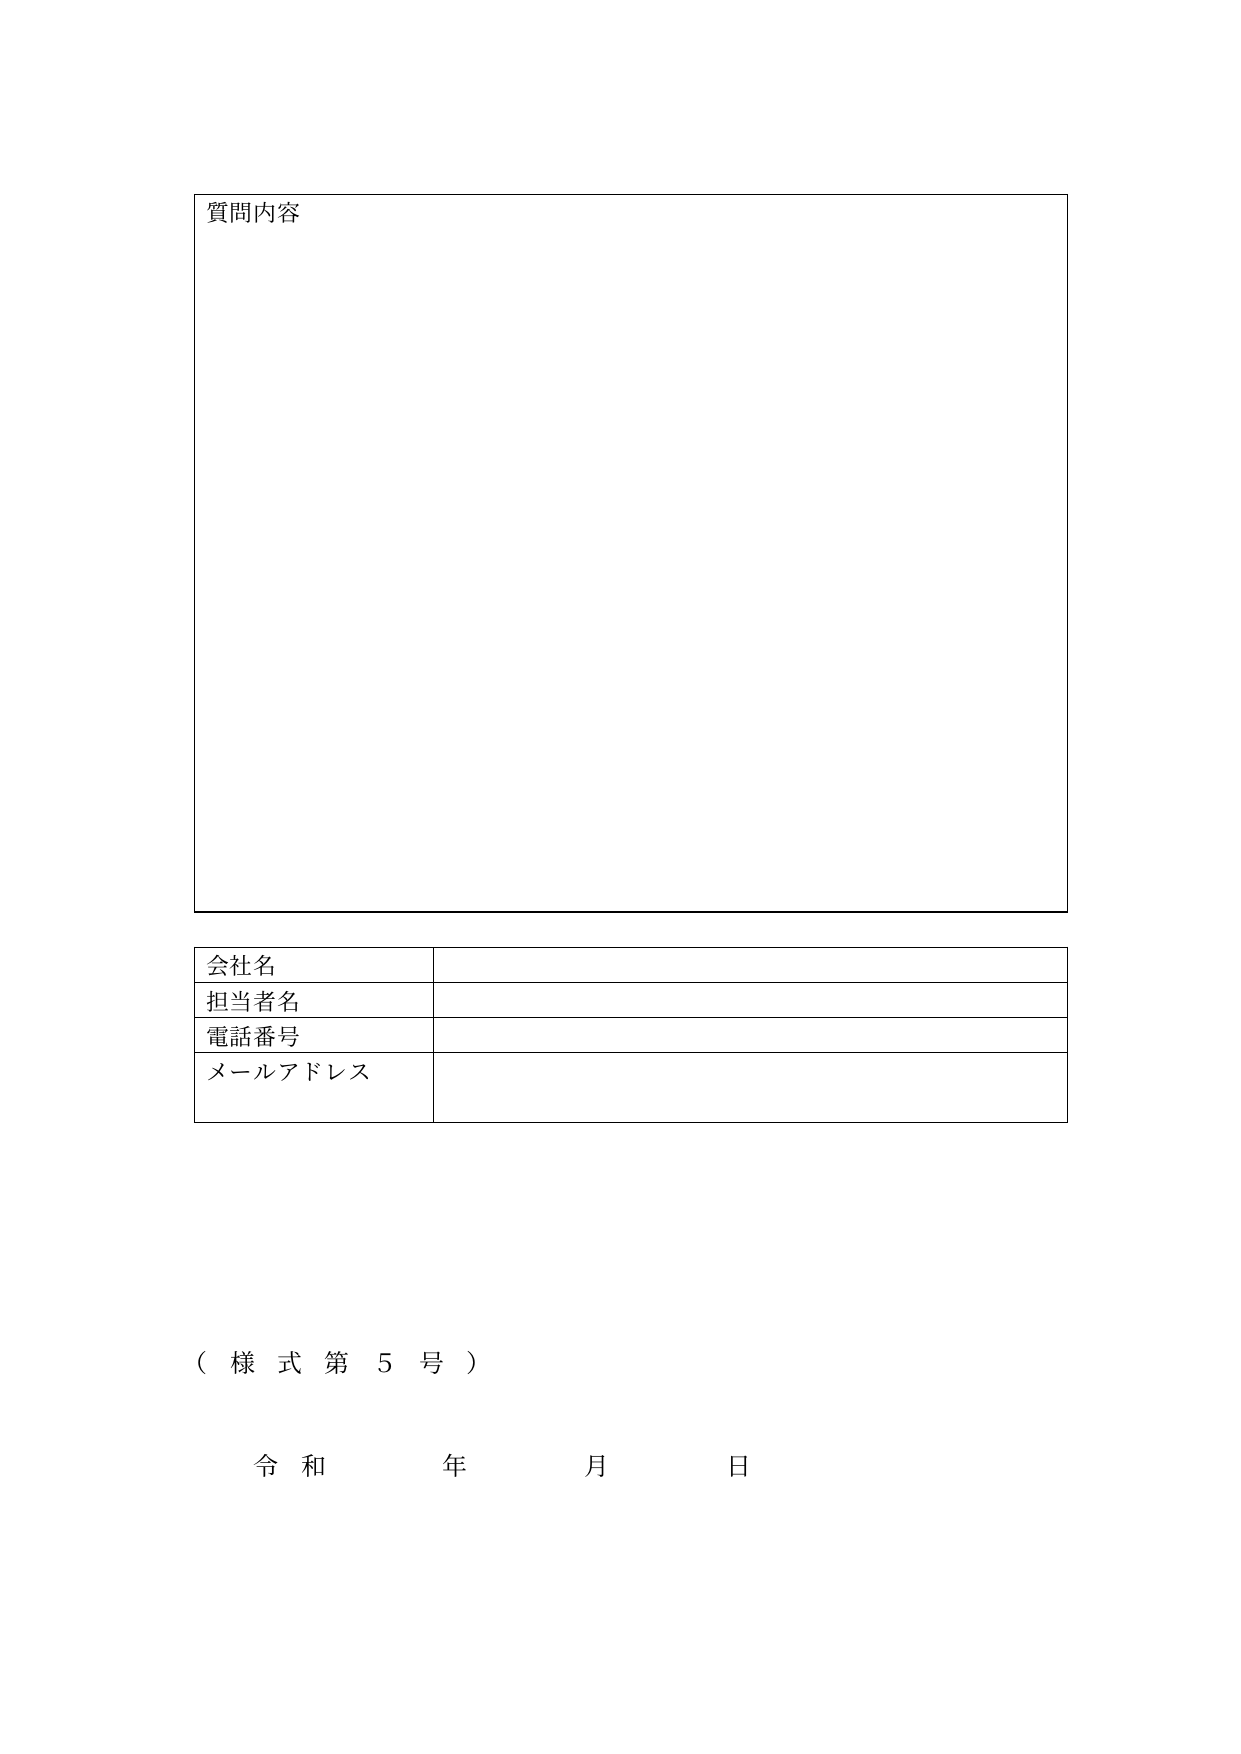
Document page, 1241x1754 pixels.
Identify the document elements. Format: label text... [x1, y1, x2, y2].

table_cell 電話番号 [195, 1018, 433, 1052]
table_cell メールアドレス [195, 1053, 433, 1122]
table_header [434, 948, 1067, 982]
table_header 会社名 [195, 948, 433, 982]
text （様式第５号） [183, 1328, 1057, 1396]
table_cell [434, 1053, 1067, 1122]
table_header 質問内容 [195, 195, 1067, 911]
table_cell [434, 983, 1067, 1017]
table_cell [434, 1018, 1067, 1052]
text 令和 年 月 日 [183, 1396, 1057, 1498]
table_cell 担当者名 [195, 983, 433, 1017]
